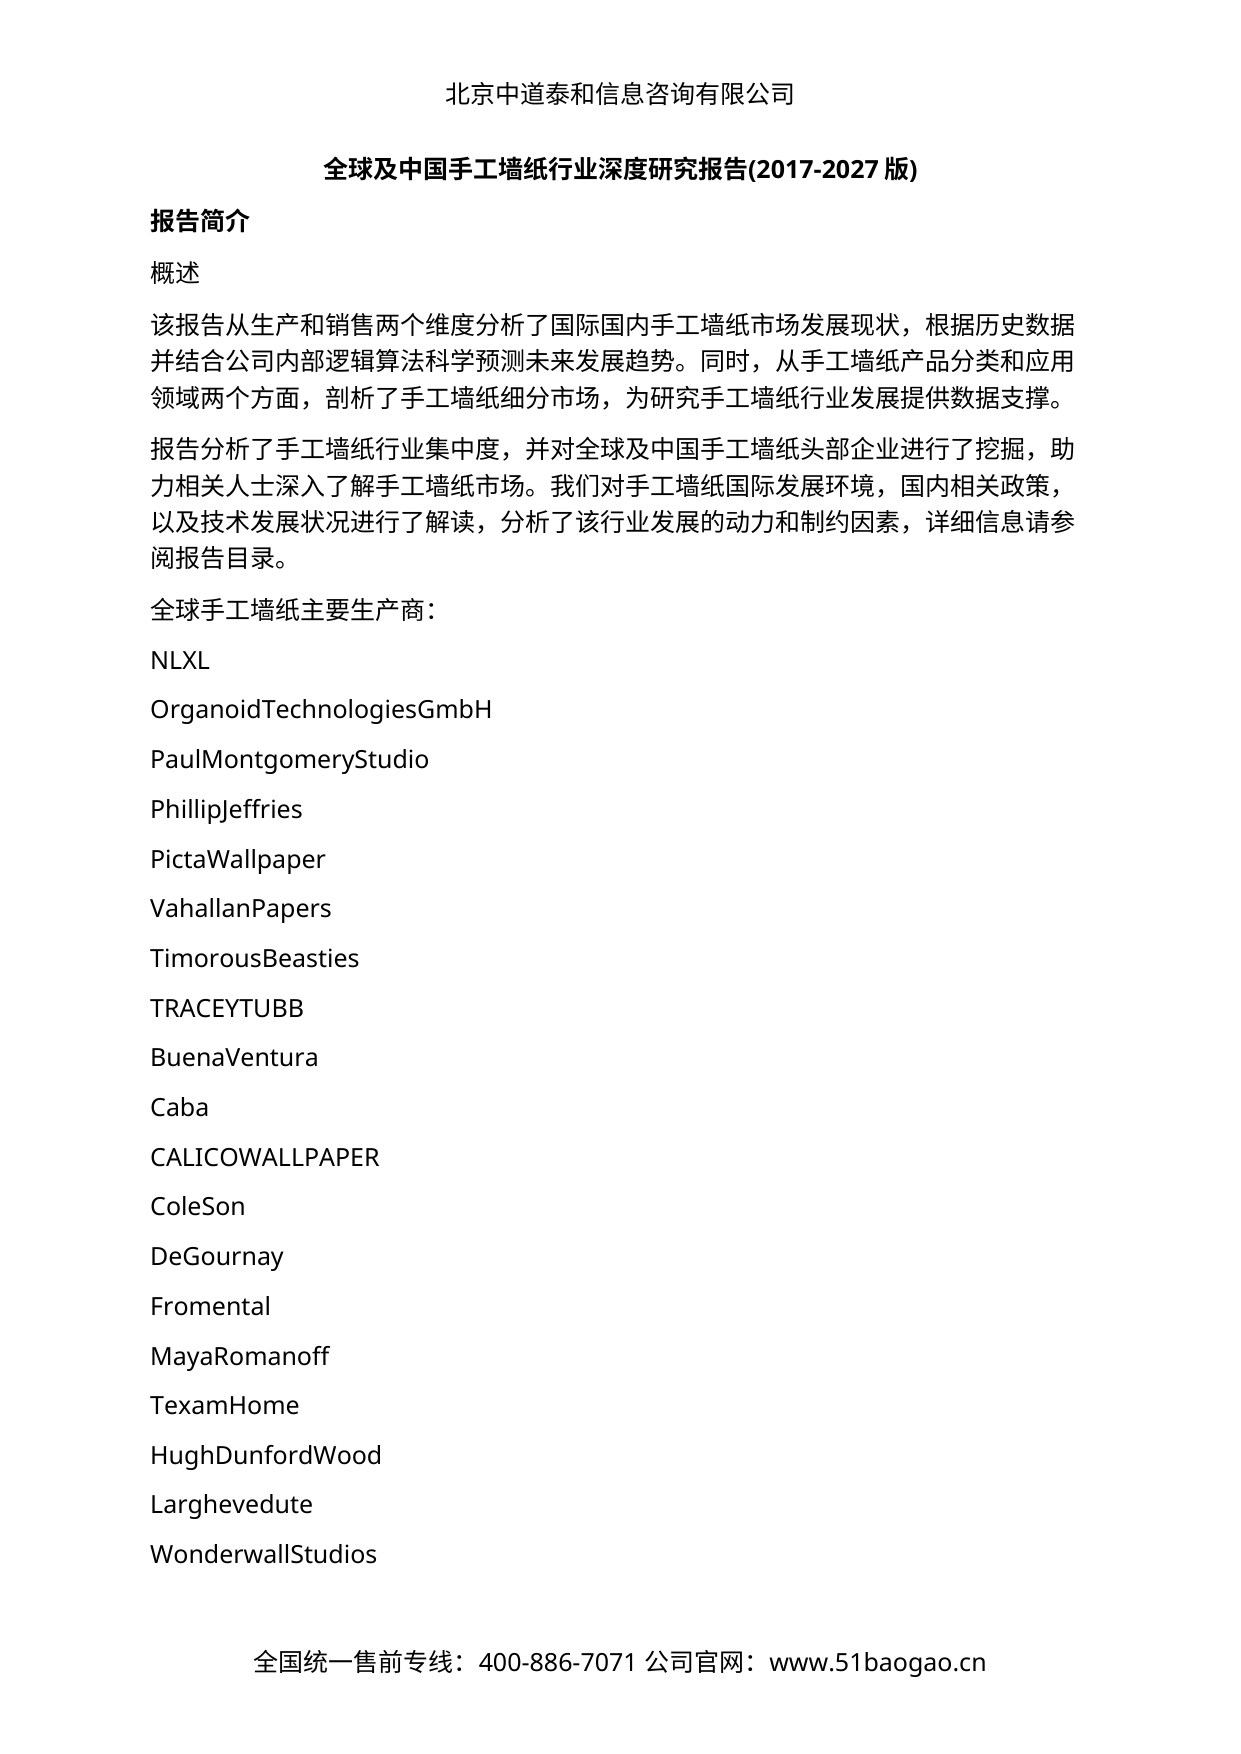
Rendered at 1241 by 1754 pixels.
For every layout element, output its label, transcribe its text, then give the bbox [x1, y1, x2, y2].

text 概述 [150, 254, 1090, 290]
text CALICOWALLPAPER [150, 1139, 1090, 1173]
text TexamHome [150, 1388, 1090, 1422]
text 该报告从生产和销售两个维度分析了国际国内手工墙纸市场发展现状，根据历史数据并结合公司内部逻辑算法科学预测未来发展趋势。同时，从手工墙纸产品分类和应用领域两个方面，剖析了手工墙纸细分市场，为研究手工墙纸行业发展提供数据支撑。 [150, 306, 1090, 414]
text VahallanPapers [150, 891, 1090, 925]
text 全球手工墙纸主要生产商： [150, 591, 1090, 627]
text 全球及中国手工墙纸行业深度研究报告(2017-2027版) [150, 150, 1090, 186]
text 报告分析了手工墙纸行业集中度，并对全球及中国手工墙纸头部企业进行了挖掘，助力相关人士深入了解手工墙纸市场。我们对手工墙纸国际发展环境，国内相关政策，以及技术发展状况进行了解读，分析了该行业发展的动力和制约因素，详细信息请参阅报告目录。 [150, 430, 1090, 575]
text TimorousBeasties [150, 941, 1090, 975]
text PictaWallpaper [150, 841, 1090, 875]
text ColeSon [150, 1189, 1090, 1223]
text HughDunfordWood [150, 1437, 1090, 1472]
text PaulMontgomeryStudio [150, 742, 1090, 776]
text TRACEYTUBB [150, 990, 1090, 1024]
text PhillipJeffries [150, 792, 1090, 826]
text NLXL [150, 642, 1090, 677]
text BuenaVentura [150, 1040, 1090, 1074]
text DeGournay [150, 1239, 1090, 1273]
text OrganoidTechnologiesGmbH [150, 692, 1090, 726]
text Caba [150, 1090, 1090, 1124]
text 报告简介 [150, 202, 1090, 238]
text Fromental [150, 1288, 1090, 1322]
text MayaRomanoff [150, 1338, 1090, 1372]
text WonderwallStudios [150, 1537, 1090, 1571]
text Larghevedute [150, 1487, 1090, 1521]
